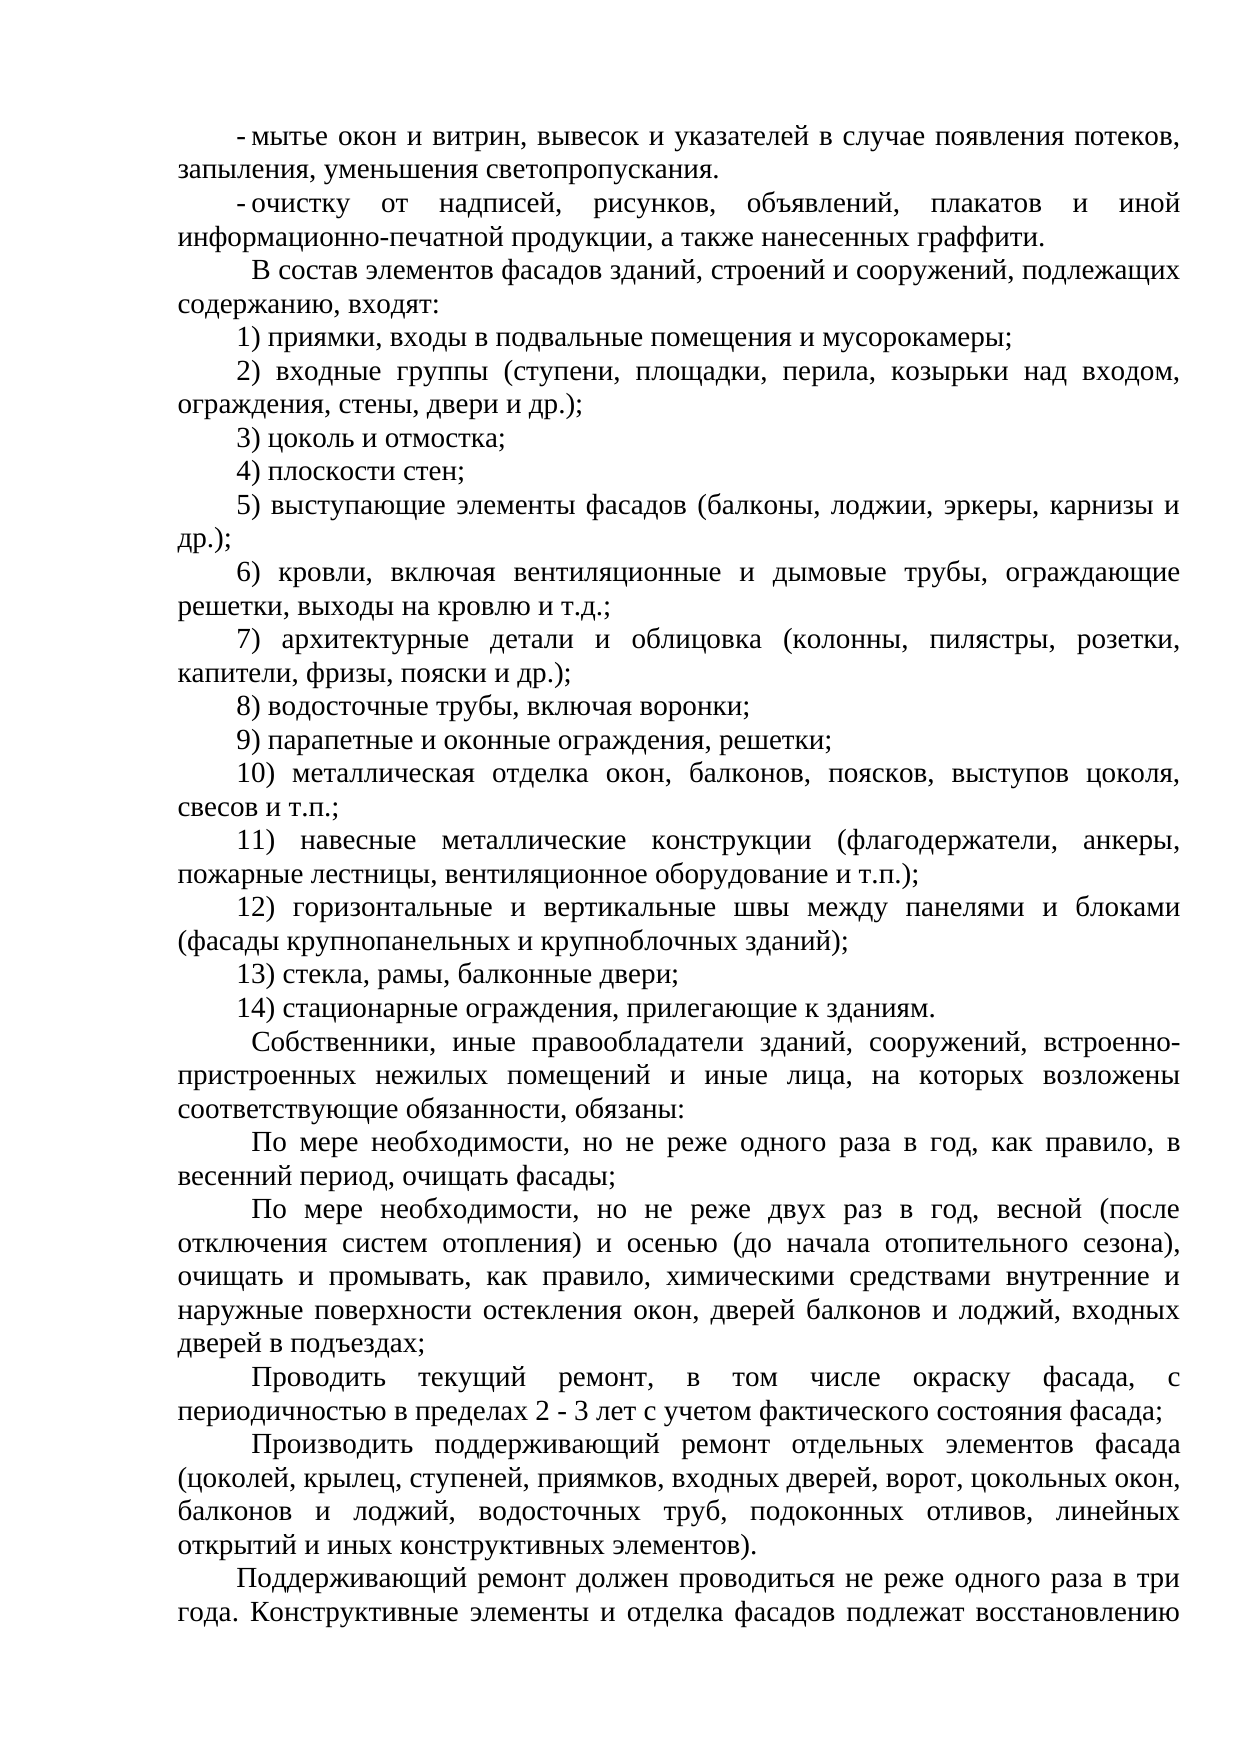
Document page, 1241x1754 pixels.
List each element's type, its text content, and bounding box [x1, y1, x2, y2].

text Проводить текущий ремонт, в том числе окраску фасада, с периодичностью в пределах 2 - 3 лет с учетом фактического состояния фасада; [177, 1359, 1181, 1426]
text В состав элементов фасадов зданий, строений и сооружений, подлежащих содержанию, входят: [177, 252, 1181, 319]
text По мере необходимости, но не реже одного раза в год, как правило, в весенний период, очищать фасады; [177, 1124, 1181, 1191]
text 6) кровли, включая вентиляционные и дымовые трубы, ограждающие решетки, выходы на кровлю и т.д.; [177, 554, 1181, 621]
text 5) выступающие элементы фасадов (балконы, лоджии, эркеры, карнизы и др.); [177, 487, 1181, 554]
text - очистку от надписей, рисунков, объявлений, плакатов и иной информационно-печатной продукции, а также нанесенных граффити. [177, 185, 1181, 252]
text Собственники, иные правообладатели зданий, сооружений, встроенно-пристроенных нежилых помещений и иные лица, на которых возложены соответствующие обязанности, обязаны: [177, 1024, 1181, 1124]
text 3) цоколь и отмостка; [177, 420, 1181, 453]
text Производить поддерживающий ремонт отдельных элементов фасада (цоколей, крылец, ступеней, приямков, входных дверей, ворот, цокольных окон, балконов и лоджий, водосточных труб, подоконных отливов, линейных открытий и иных конструктивных элементов). [177, 1426, 1181, 1560]
text 1) приямки, входы в подвальные помещения и мусорокамеры; [177, 319, 1181, 353]
text По мере необходимости, но не реже двух раз в год, весной (после отключения систем отопления) и осенью (до начала отопительного сезона), очищать и промывать, как правило, химическими средствами внутренние и наружные поверхности остекления окон, дверей балконов и лоджий, входных дверей в подъездах; [177, 1191, 1181, 1359]
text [177, 1560, 1181, 1627]
text 13) стекла, рамы, балконные двери; [177, 957, 1181, 990]
text 10) металлическая отделка окон, балконов, поясков, выступов цоколя, свесов и т.п.; [177, 755, 1181, 822]
text 2) входные группы (ступени, площадки, перила, козырьки над входом, ограждения, стены, двери и др.); [177, 353, 1181, 420]
text 12) горизонтальные и вертикальные швы между панелями и блоками (фасады крупнопанельных и крупноблочных зданий); [177, 889, 1181, 957]
text 11) навесные металлические конструкции (флагодержатели, анкеры, пожарные лестницы, вентиляционное оборудование и т.п.); [177, 822, 1181, 889]
text - мытье окон и витрин, вывесок и указателей в случае появления потеков, запыления, уменьшения светопропускания. [177, 118, 1181, 185]
text 8) водосточные трубы, включая воронки; [177, 688, 1181, 722]
text 14) стационарные ограждения, прилегающие к зданиям. [177, 990, 1181, 1024]
text 7) архитектурные детали и облицовка (колонны, пилястры, розетки, капители, фризы, пояски и др.); [177, 621, 1181, 688]
text 9) парапетные и оконные ограждения, решетки; [177, 722, 1181, 755]
text 4) плоскости стен; [177, 453, 1181, 487]
